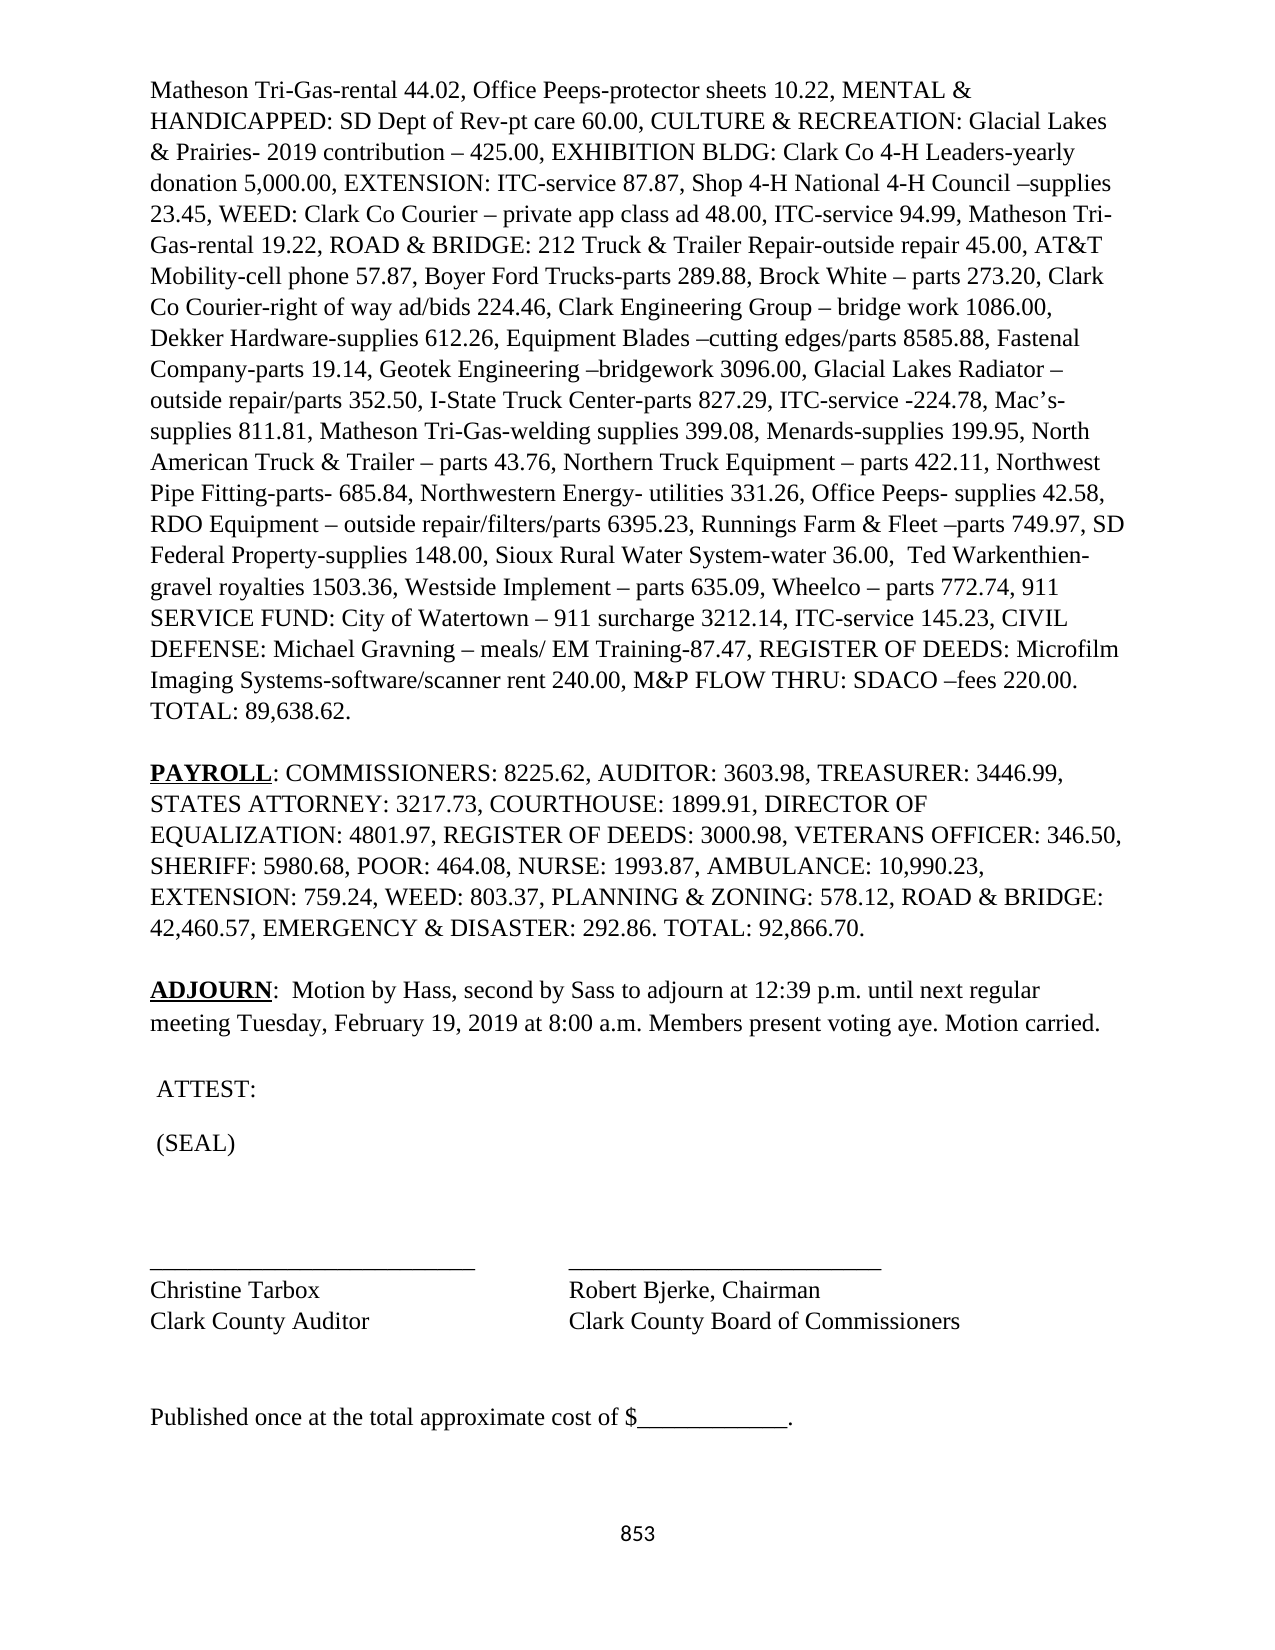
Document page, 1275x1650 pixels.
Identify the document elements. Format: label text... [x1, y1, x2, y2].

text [150, 75, 1125, 724]
text Published once at the total approximate cost of $____________. [150, 1402, 1125, 1430]
text __________________________ _________________________ Christine Tarbox Robert Bjerke, Chairman [150, 1244, 1125, 1304]
text (SEAL) [150, 1128, 1125, 1157]
text ATTEST: [150, 1074, 1125, 1103]
text Clark County Auditor Clark County Board of Commissioners [150, 1306, 1125, 1335]
text ADJOURN: Motion by Hass, second by Sass to adjourn at 12:39 p.m. until next regular meeting Tuesday, February 19, 2019 at 8:00 a.m. Members present voting aye. Motion carried. [150, 975, 1125, 1037]
text PAYROLL: COMMISSIONERS: 8225.62, AUDITOR: 3603.98, TREASURER: 3446.99, STATES ATTORNEY: 3217.73, COURTHOUSE: 1899.91, DIRECTOR OF EQUALIZATION: 4801.97, REGISTER OF DEEDS: 3000.98, VETERANS OFFICER: 346.50, SHERIFF: 5980.68, POOR: 464.08, NURSE: 1993.87, AMBULANCE: 10,990.23, EXTENSION: 759.24, WEED: 803.37, PLANNING & ZONING: 578.12, ROAD & BRIDGE: 42,460.57, EMERGENCY & DISASTER: 292.86. TOTAL: 92,866.70. [150, 758, 1125, 942]
